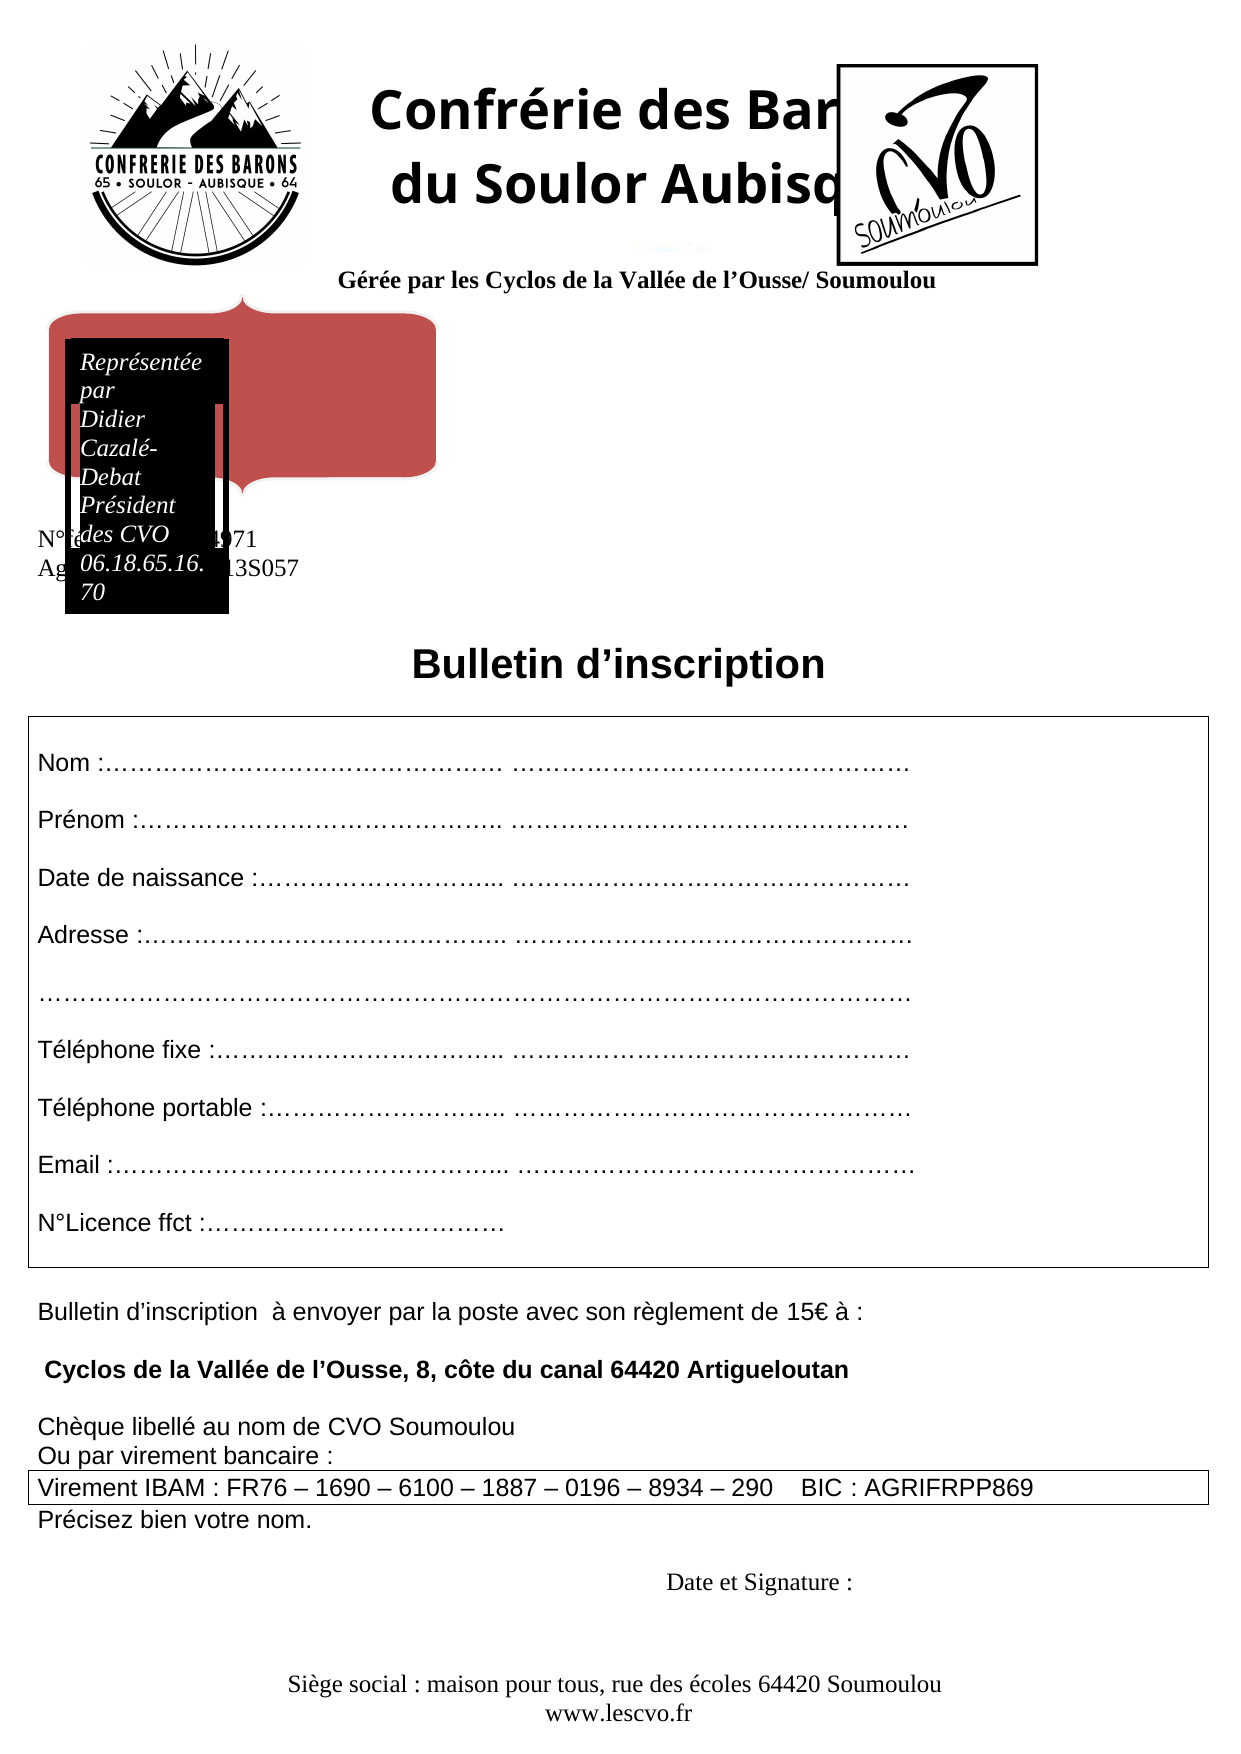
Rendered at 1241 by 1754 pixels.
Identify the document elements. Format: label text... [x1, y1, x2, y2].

text Précisez bien votre nom. [37, 1505, 1200, 1533]
text Agrément DDJS : 13S057 [229, 553, 1200, 582]
text Téléphone portable :……………………….. ………………………………………… [37, 1093, 1200, 1122]
picture [85, 44, 306, 266]
text Cyclos de la Vallée de l’Ousse, 8, côte du canal 64420 Artigueloutan [37, 1355, 1200, 1383]
text Nom :………………………………………… ………………………………………… [37, 748, 1200, 777]
text Virement IBAM : FR76 – 1690 – 6100 – 1887 – 0196 – 8934 – 290 BIC : AGRIFRPP869 [29, 1471, 1208, 1504]
text Ou par virement bancaire : [37, 1441, 1200, 1470]
text Adresse :…………………………………….. ………………………………………… [37, 920, 1200, 949]
text Bulletin d’inscription à envoyer par la poste avec son règlement de 15€ à : [37, 1297, 1200, 1326]
text N°Licence ffct :……………………………… [37, 1208, 1200, 1237]
text Prénom :…………………………………….. ………………………………………… [37, 805, 1200, 834]
text Bulletin d’inscription [37, 639, 1200, 687]
text Chèque libellé au nom de CVO Soumoulou [37, 1412, 1200, 1441]
picture [508, 64, 1039, 266]
text N°fédéral ffct : 04971 [229, 524, 1200, 553]
text Téléphone fixe :…………………………….. ………………………………………… [37, 1035, 1200, 1064]
text Date de naissance :………………………... ………………………………………… [37, 863, 1200, 892]
text …………………………………………………………………………………………… [37, 978, 1200, 1007]
text Email :………………………………………... ………………………………………… [37, 1150, 1200, 1179]
